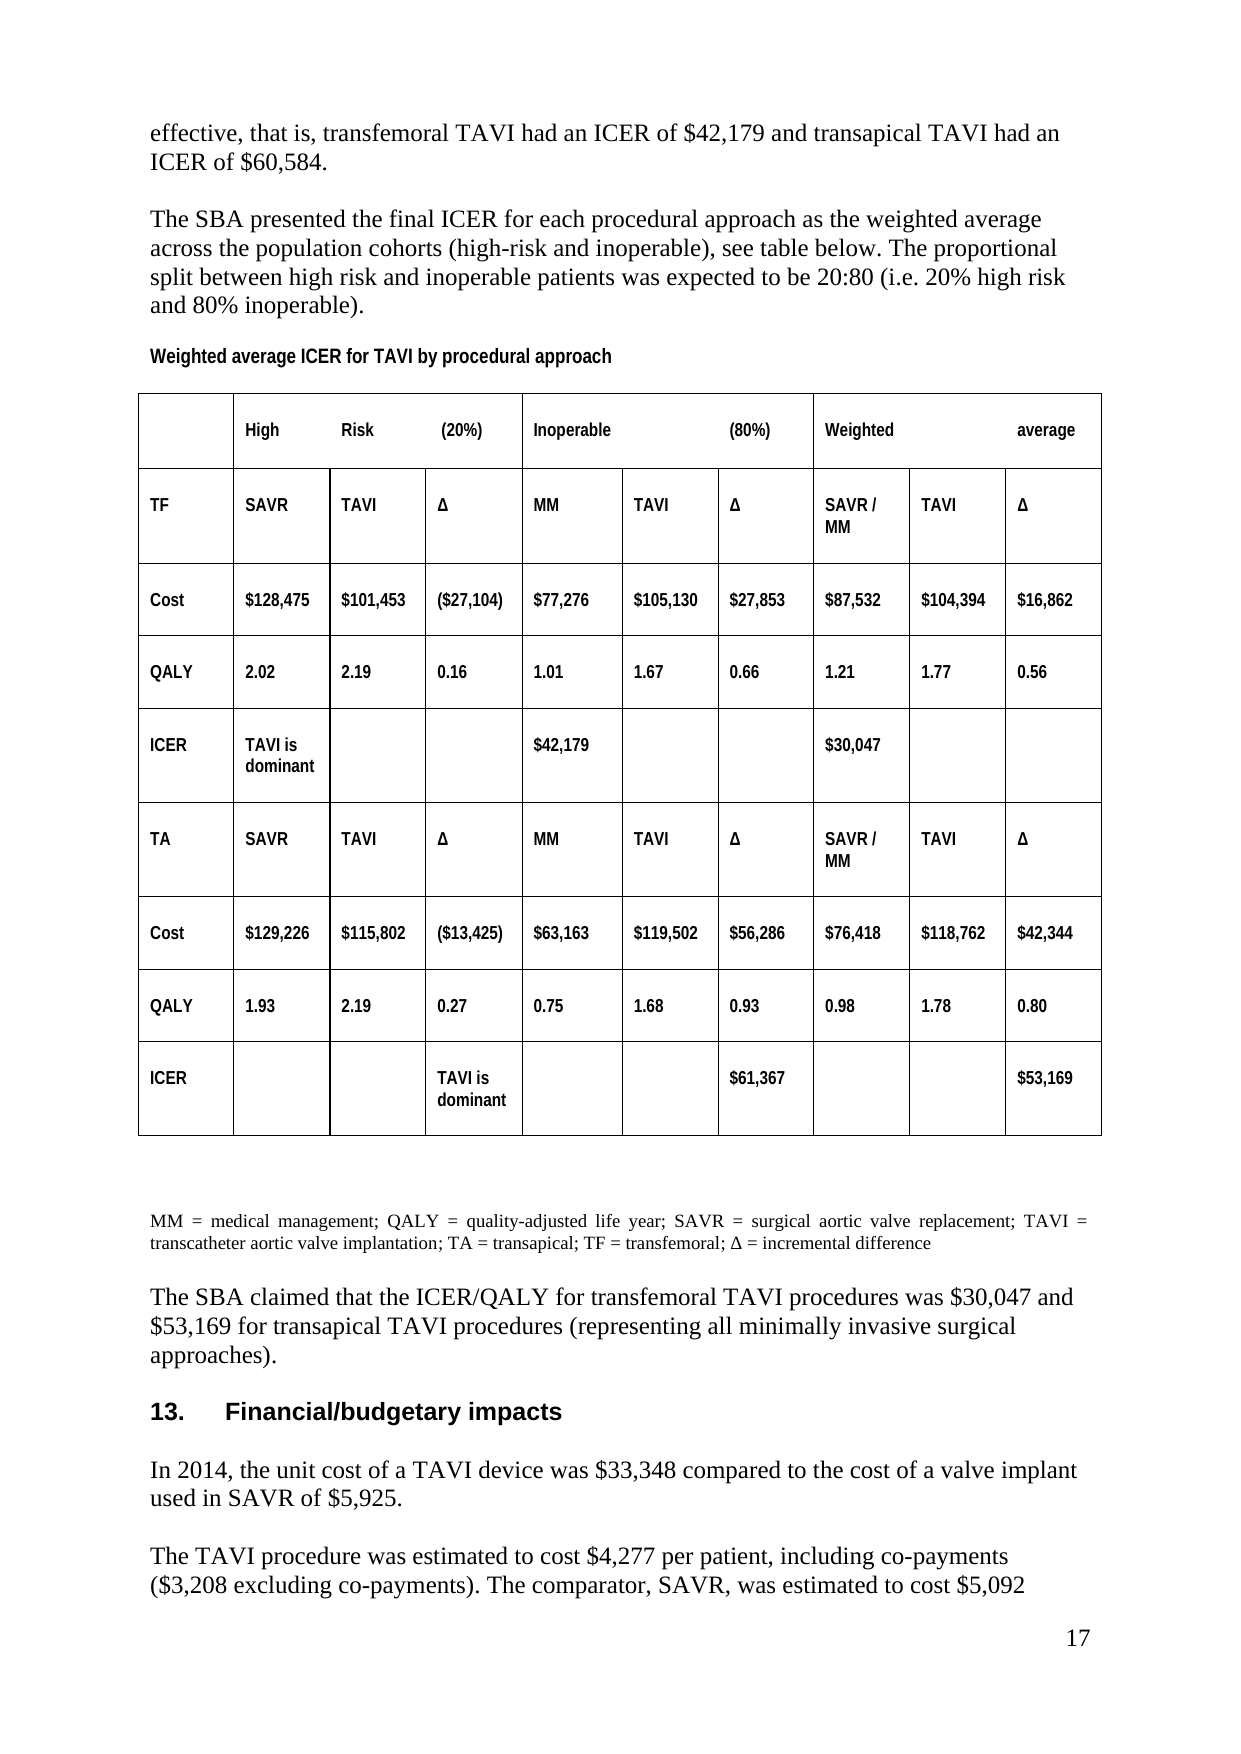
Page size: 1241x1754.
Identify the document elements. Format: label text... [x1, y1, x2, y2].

table_header High [234, 394, 330, 468]
table_cell 0.98 [814, 970, 909, 1041]
table_cell TA [139, 803, 233, 896]
table_cell $115,802 [331, 897, 425, 969]
table_cell $27,853 [719, 564, 813, 635]
table_cell Cost [139, 564, 233, 635]
table_cell 0.56 [1006, 636, 1101, 708]
table_cell $42,179 [523, 709, 622, 802]
table_cell 1.78 [910, 970, 1005, 1041]
table_cell TAVI [910, 469, 1005, 562]
text The SBA claimed that the ICER/QALY for transfemoral TAVI procedures was $30,047 and $53,169 for transapical TAVI procedures (representing all minimally invasive surgical approaches). [150, 1282, 1090, 1368]
table_cell ($13,425) [426, 897, 522, 969]
table_header (80%) [718, 394, 813, 468]
table_cell 0.66 [719, 636, 813, 708]
table_cell QALY [139, 636, 233, 708]
table_cell [719, 709, 813, 802]
table_cell SAVR / MM [814, 469, 909, 562]
table_cell 1.77 [910, 636, 1005, 708]
table_header Weighted [814, 394, 910, 468]
table_cell 2.19 [331, 636, 425, 708]
table_cell $16,862 [1006, 564, 1101, 635]
table_cell 1.68 [623, 970, 718, 1041]
table_cell MM [523, 803, 622, 896]
table_cell $61,367 [719, 1042, 813, 1135]
table_header Risk [330, 394, 426, 468]
table_cell ICER [139, 709, 233, 802]
table_cell [426, 709, 522, 802]
table_cell $104,394 [910, 564, 1005, 635]
table_cell Δ [719, 469, 813, 562]
table_cell ($27,104) [426, 564, 522, 635]
table_cell $87,532 [814, 564, 909, 635]
table_cell TAVI [910, 803, 1005, 896]
table_cell ICER [139, 1042, 233, 1135]
table_cell $53,169 [1006, 1042, 1101, 1135]
table_cell $119,502 [623, 897, 718, 969]
table_cell [623, 1042, 718, 1135]
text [150, 1541, 1090, 1598]
table_header [622, 394, 718, 468]
subtitle Financial/budgetary impacts [150, 1397, 1090, 1426]
table_header [910, 394, 1006, 468]
table_cell MM [523, 469, 622, 562]
table_cell 0.75 [523, 970, 622, 1041]
table_cell TAVI [331, 469, 425, 562]
table_cell Δ [1006, 803, 1101, 896]
text Weighted average ICER for TAVI by procedural approach [150, 344, 1090, 368]
table_cell $129,226 [234, 897, 329, 969]
text The SBA presented the final ICER for each procedural approach as the weighted average across the population cohorts (high-risk and inoperable), see table below. The proportional split between high risk and inoperable patients was expected to be 20:80 (i.e. 20% high risk and 80% inoperable). [150, 204, 1090, 319]
table_cell 0.16 [426, 636, 522, 708]
table_cell TAVI [623, 803, 718, 896]
table_cell [331, 1042, 425, 1135]
table_cell 0.93 [719, 970, 813, 1041]
table_header [139, 394, 233, 468]
table_cell $101,453 [331, 564, 425, 635]
table_header Inoperable [523, 394, 622, 468]
table_cell Δ [1006, 469, 1101, 562]
table_cell $128,475 [234, 564, 329, 635]
table_cell TAVI is dominant [234, 709, 329, 802]
table_cell $76,418 [814, 897, 909, 969]
table_cell [814, 1042, 909, 1135]
table_cell [910, 709, 1005, 802]
table_header average [1006, 394, 1101, 468]
table_cell $77,276 [523, 564, 622, 635]
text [150, 118, 1090, 176]
table_cell 1.21 [814, 636, 909, 708]
table_cell [234, 1042, 329, 1135]
table_cell SAVR [234, 469, 329, 562]
table_cell $42,344 [1006, 897, 1101, 969]
table_cell 2.02 [234, 636, 329, 708]
table_header (20%) [426, 394, 522, 468]
table_cell [623, 709, 718, 802]
table_cell 1.93 [234, 970, 329, 1041]
table_cell 1.67 [623, 636, 718, 708]
table_cell $56,286 [719, 897, 813, 969]
table_cell Cost [139, 897, 233, 969]
table_cell 0.80 [1006, 970, 1101, 1041]
text In 2014, the unit cost of a TAVI device was $33,348 compared to the cost of a valve implant used in SAVR of $5,925. [150, 1455, 1090, 1512]
table_cell Δ [426, 803, 522, 896]
table_cell Δ [719, 803, 813, 896]
table_cell $63,163 [523, 897, 622, 969]
table_cell TAVI is dominant [426, 1042, 522, 1135]
table_cell [523, 1042, 622, 1135]
table_cell [331, 709, 425, 802]
table_cell 0.27 [426, 970, 522, 1041]
table_cell $118,762 [910, 897, 1005, 969]
table_cell SAVR / MM [814, 803, 909, 896]
table_cell 1.01 [523, 636, 622, 708]
table_cell $30,047 [814, 709, 909, 802]
table_cell SAVR [234, 803, 329, 896]
table_cell QALY [139, 970, 233, 1041]
table_cell TAVI [331, 803, 425, 896]
table_cell [1006, 709, 1101, 802]
table_cell [910, 1042, 1005, 1135]
table_cell TF [139, 469, 233, 562]
table_cell $105,130 [623, 564, 718, 635]
table_cell Δ [426, 469, 522, 562]
text MM = medical management; QALY = quality-adjusted life year; SAVR = surgical aortic valve replacement; TAVI = transcatheter aortic valve implantation; TA = transapical; TF = transfemoral; Δ = incremental difference [150, 1210, 1090, 1253]
table_cell TAVI [623, 469, 718, 562]
table_cell 2.19 [331, 970, 425, 1041]
